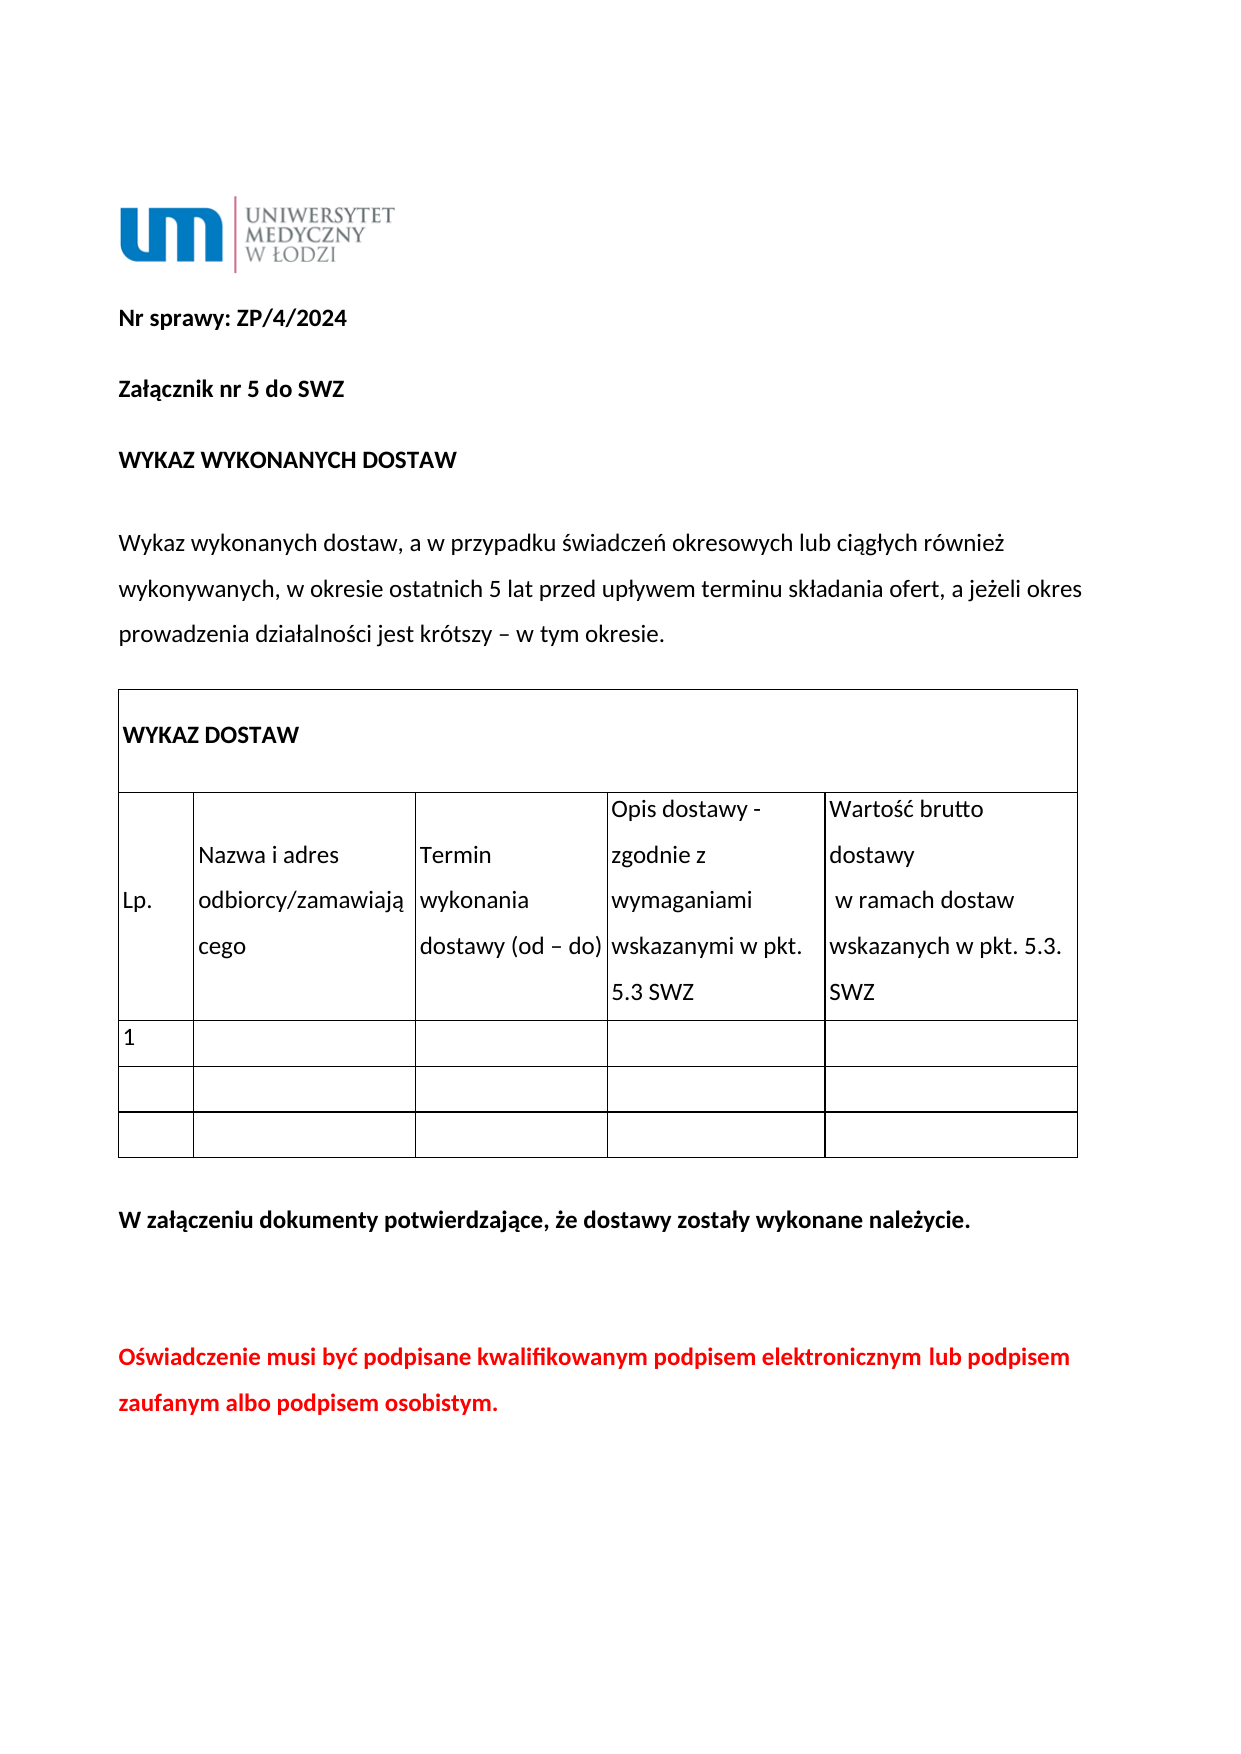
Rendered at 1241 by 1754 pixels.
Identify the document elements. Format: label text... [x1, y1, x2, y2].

table_header WYKAZ DOSTAW [119, 690, 1077, 792]
text Wykaz wykonanych dostaw, a w przypadku świadczeń okresowych lub ciągłych również wykonywanych, w okresie ostatnich 5 lat przed upływem terminu składania ofert, a jeżeli okres prowadzenia działalności jest krótszy – w tym okresie. [118, 527, 1092, 649]
table_cell Opis dostawy - zgodnie z wymaganiami wskazanymi w pkt. 5.3 SWZ [608, 793, 824, 1020]
table_cell [826, 1021, 1077, 1066]
table_cell [608, 1067, 824, 1111]
table_cell Nazwa i adres odbiorcy/zamawiającego [194, 793, 415, 1020]
text Załącznik nr 5 do SWZ [118, 373, 1092, 404]
table_cell [416, 1067, 607, 1111]
table_cell Lp. [119, 793, 193, 1020]
table_cell Termin wykonania dostawy (od – do) [416, 793, 607, 1020]
text W załączeniu dokumenty potwierdzające, że dostawy zostały wykonane należycie. [118, 1204, 1092, 1234]
table_cell [119, 1067, 193, 1111]
table_cell Wartość brutto dostawy w ramach dostaw wskazanych w pkt. 5.3. SWZ [826, 793, 1077, 1020]
table_cell [194, 1021, 415, 1066]
table_cell [416, 1113, 607, 1157]
table_cell [826, 1113, 1077, 1157]
table_cell [416, 1021, 607, 1066]
table_cell [194, 1067, 415, 1111]
picture [118, 195, 397, 274]
table_cell [826, 1067, 1077, 1111]
table_cell [608, 1021, 824, 1066]
text Oświadczenie musi być podpisane kwalifikowanym podpisem elektronicznym lub podpisem zaufanym albo podpisem osobistym. [118, 1341, 1092, 1417]
text Nr sprawy: ZP/4/2024 [118, 302, 1092, 333]
text WYKAZ WYKONANYCH DOSTAW [118, 444, 1092, 474]
table_cell [608, 1113, 824, 1157]
table_cell [194, 1113, 415, 1157]
table_cell 1 [119, 1021, 193, 1066]
table_cell [119, 1113, 193, 1157]
